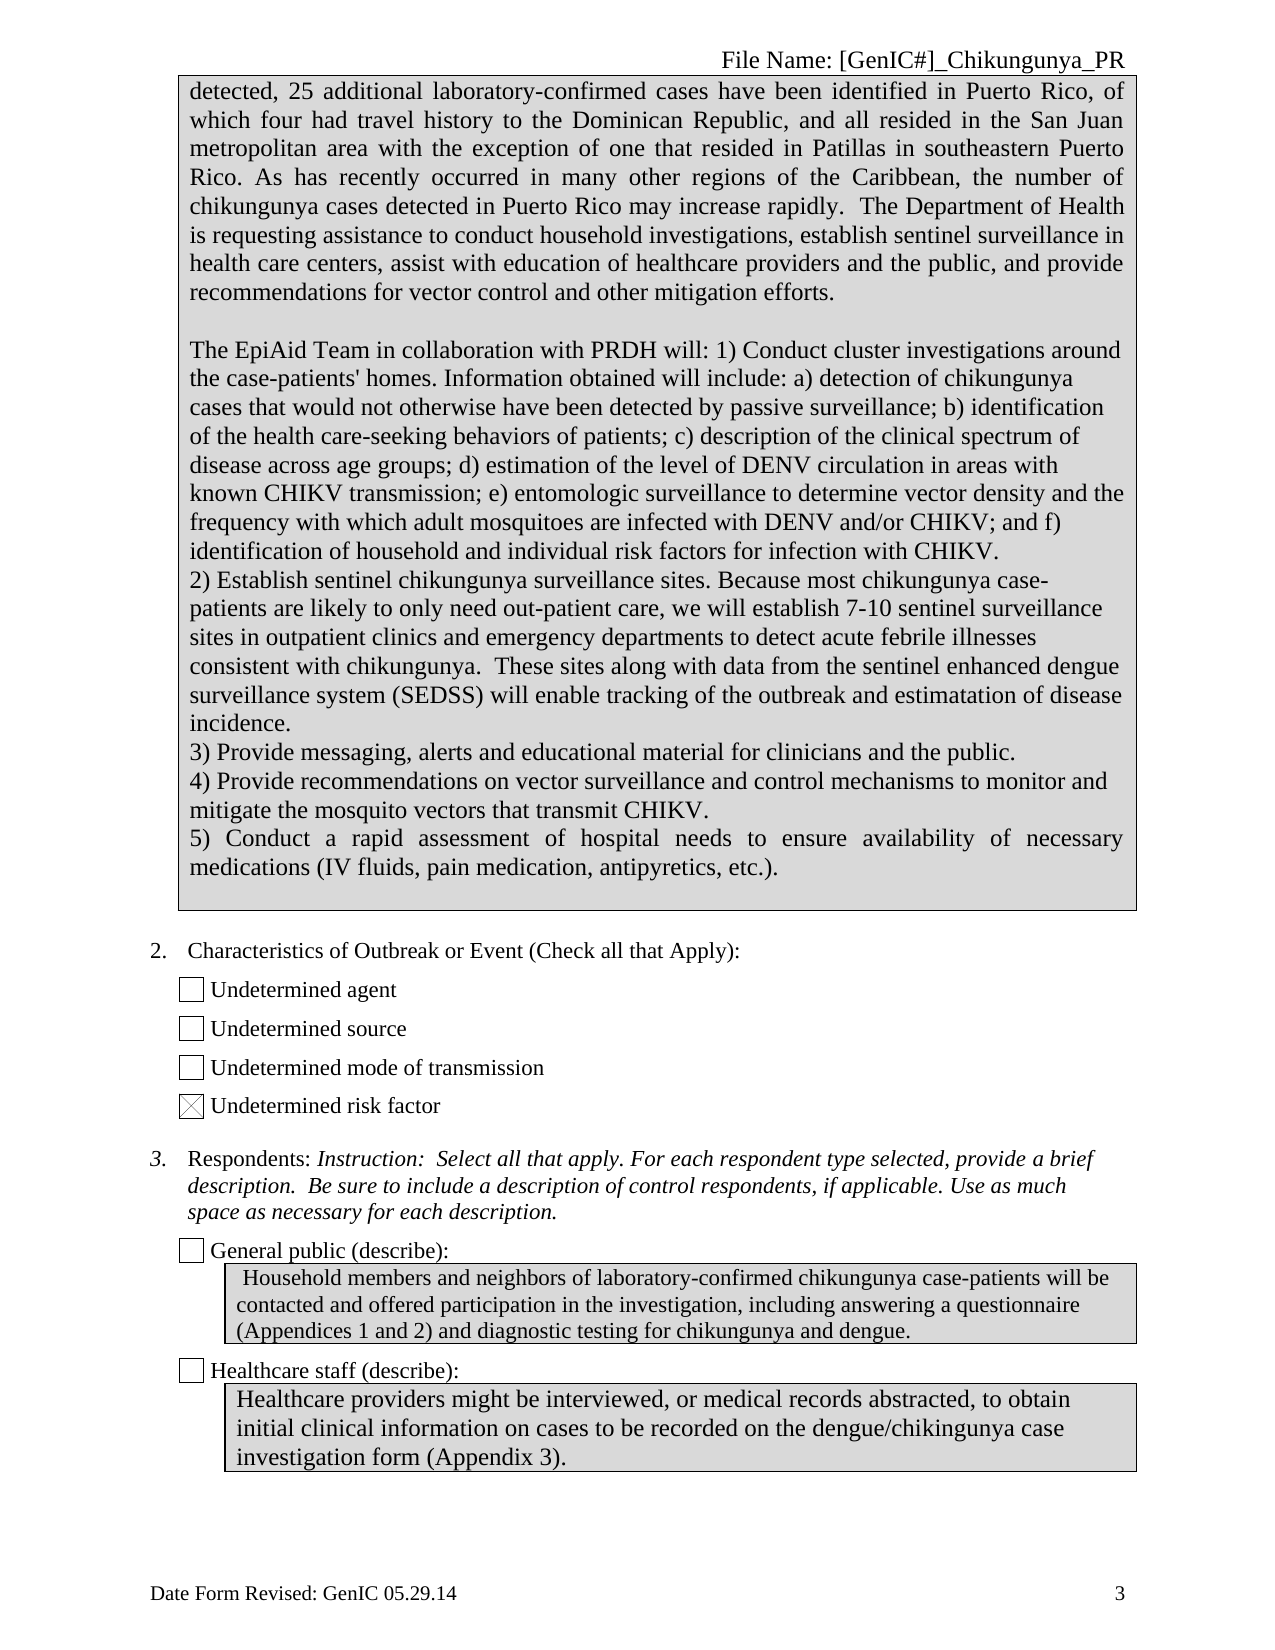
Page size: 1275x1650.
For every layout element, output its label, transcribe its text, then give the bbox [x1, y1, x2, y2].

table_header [179, 76, 1136, 910]
list Characteristics of Outbreak or Event (Check all that Apply): [150, 937, 1125, 963]
text Undetermined source [178, 1015, 1125, 1041]
text Undetermined risk factor [204, 1093, 1125, 1119]
table_header Healthcare providers might be interviewed, or medical records abstracted, to obtain initial clinical information on cases to be recorded on the dengue/chikingunya case investigation form (Appendix 3). [226, 1384, 1136, 1471]
text Healthcare staff (describe): [178, 1357, 1125, 1383]
text Undetermined agent [178, 976, 1125, 1002]
list Respondents: Instruction: Select all that apply. For each respondent type selected, provide a brief description. Be sure to include a description of control respondents, if applicable. Use as much space as necessary for each description. [150, 1145, 1125, 1224]
text Undetermined mode of transmission [178, 1054, 1125, 1080]
table_header Household members and neighbors of laboratory-confirmed chikungunya case-patients will be contacted and offered participation in the investigation, including answering a questionnaire (Appendices 1 and 2) and diagnostic testing for chikungunya and dengue. [226, 1264, 1136, 1343]
text General public (describe): [178, 1237, 1125, 1263]
